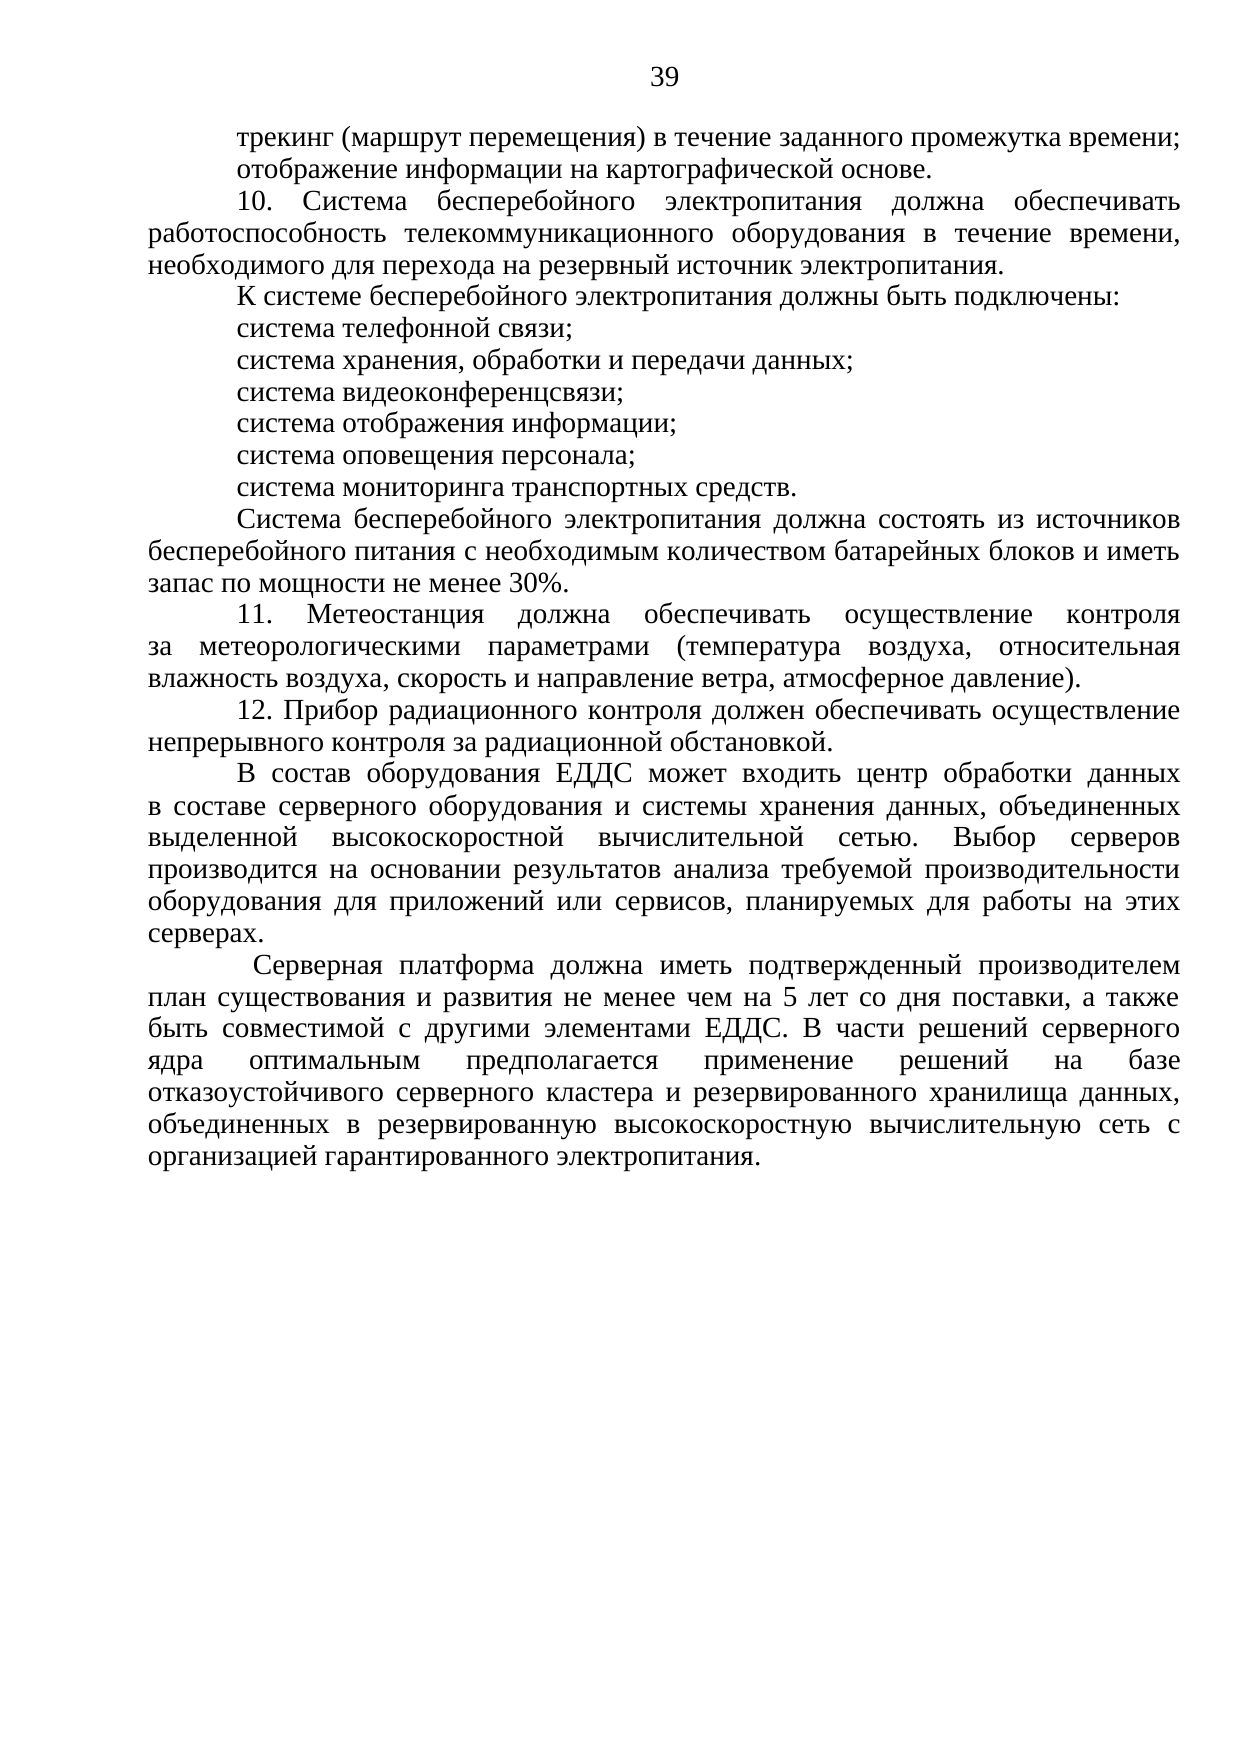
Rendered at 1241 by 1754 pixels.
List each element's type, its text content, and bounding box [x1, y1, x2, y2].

text система хранения, обработки и передачи данных; [148, 344, 1181, 376]
text К системе бесперебойного электропитания должны быть подключены: [148, 280, 1181, 312]
text В состав оборудования ЕДДС может входить центр обработки данных в составе серверного оборудования и системы хранения данных, объединенных выделенной высокоскоростной вычислительной сетью. Выбор серверов производится на основании результатов анализа требуемой производительности оборудования для приложений или сервисов, планируемых для работы на этих серверах. [148, 757, 1181, 949]
text Система бесперебойного электропитания должна состоять из источников бесперебойного питания с необходимым количеством батарейных блоков и иметь запас по мощности не менее 30%. [148, 503, 1181, 598]
text 12. Прибор радиационного контроля должен обеспечивать осуществление непрерывного контроля за радиационной обстановкой. [148, 694, 1181, 757]
text 10. Система бесперебойного электропитания должна обеспечивать работоспособность телекоммуникационного оборудования в течение времени, необходимого для перехода на резервный источник электропитания. [148, 185, 1181, 280]
text система отображения информации; [148, 407, 1181, 439]
text система мониторинга транспортных средств. [148, 471, 1181, 503]
text отображение информации на картографической основе. [148, 153, 1181, 185]
text Серверная платформа должна иметь подтвержденный производителем план существования и развития не менее чем на 5 лет со дня поставки, а также быть совместимой с другими элементами ЕДДС. В части решений серверного ядра оптимальным предполагается применение решений на базе отказоустойчивого серверного кластера и резервированного хранилища данных, объединенных в резервированную высокоскоростную вычислительную сеть с организацией гарантированного электропитания. [148, 949, 1181, 1172]
text трекинг (маршрут перемещения) в течение заданного промежутка времени; [148, 121, 1181, 153]
text 11. Метеостанция должна обеспечивать осуществление контроля за метеорологическими параметрами (температура воздуха, относительная влажность воздуха, скорость и направление ветра, атмосферное давление). [148, 598, 1181, 694]
text система видеоконференцсвязи; [148, 376, 1181, 407]
text система оповещения персонала; [148, 439, 1181, 471]
text система телефонной связи; [148, 312, 1181, 344]
